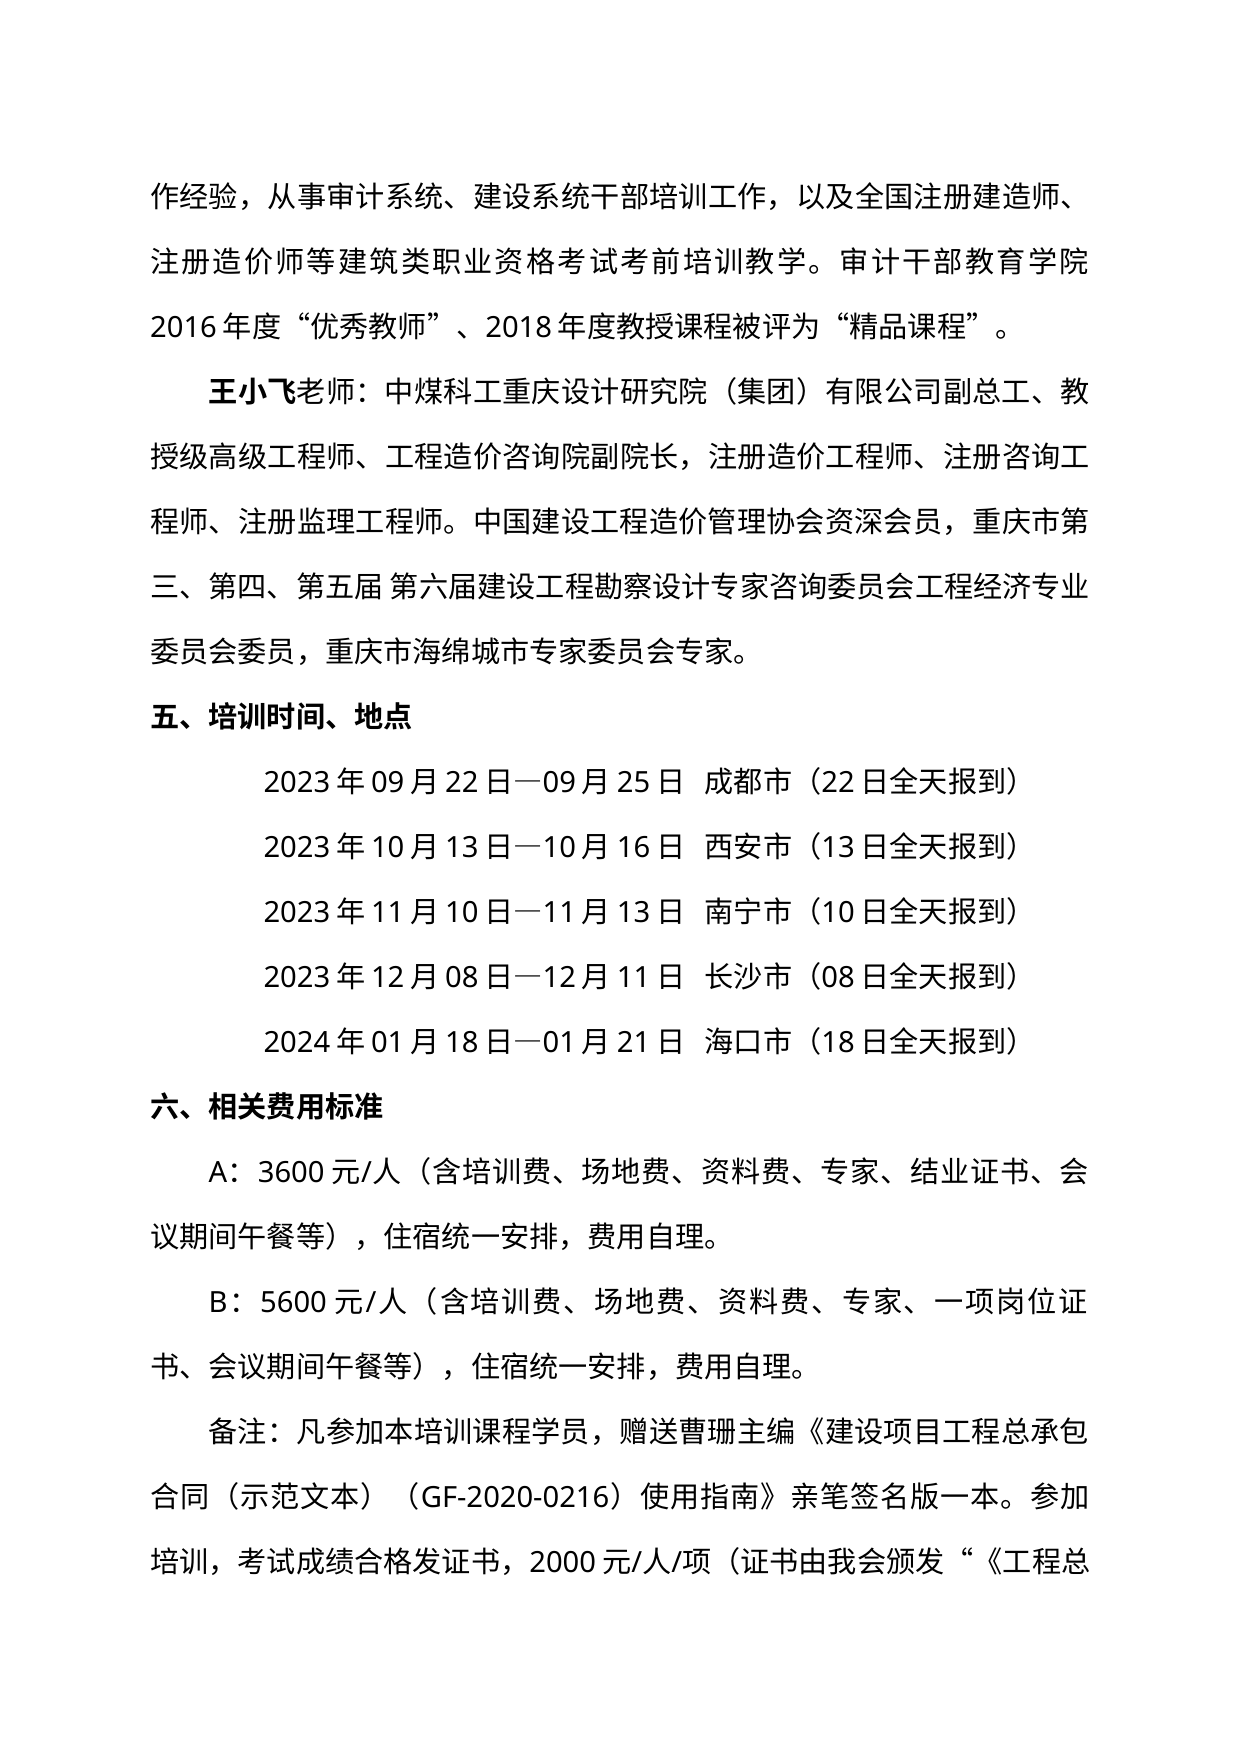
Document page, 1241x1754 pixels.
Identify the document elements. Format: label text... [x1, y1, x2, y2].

text B：5600元/人（含培训费、场地费、资料费、专家、一项岗位证书、会议期间午餐等），住宿统一安排，费用自理。 [150, 1267, 1090, 1397]
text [150, 1397, 1090, 1592]
text 2023年10月13日—10月16日 西安市（13日全天报到） [150, 812, 1090, 877]
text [150, 162, 1090, 357]
text A：3600元/人（含培训费、场地费、资料费、专家、结业证书、会议期间午餐等），住宿统一安排，费用自理。 [150, 1137, 1090, 1267]
text 2023年09月22日—09月25日 成都市（22日全天报到） [150, 747, 1090, 812]
text 2023年12月08日—12月11日 长沙市（08日全天报到） [150, 942, 1090, 1007]
text 2024年01月18日—01月21日 海口市（18日全天报到） [150, 1007, 1090, 1072]
text 2023年11月10日—11月13日 南宁市（10日全天报到） [150, 877, 1090, 942]
text 五、培训时间、地点 [150, 682, 1090, 747]
text 六、相关费用标准 [150, 1072, 1090, 1137]
text 王小飞老师：中煤科工重庆设计研究院（集团）有限公司副总工、教授级高级工程师、工程造价咨询院副院长，注册造价工程师、注册咨询工程师、注册监理工程师。中国建设工程造价管理协会资深会员，重庆市第三、第四、第五届 第六届建设工程勘察设计专家咨询委员会工程经济专业委员会委员，重庆市海绵城市专家委员会专家。 [150, 357, 1090, 682]
